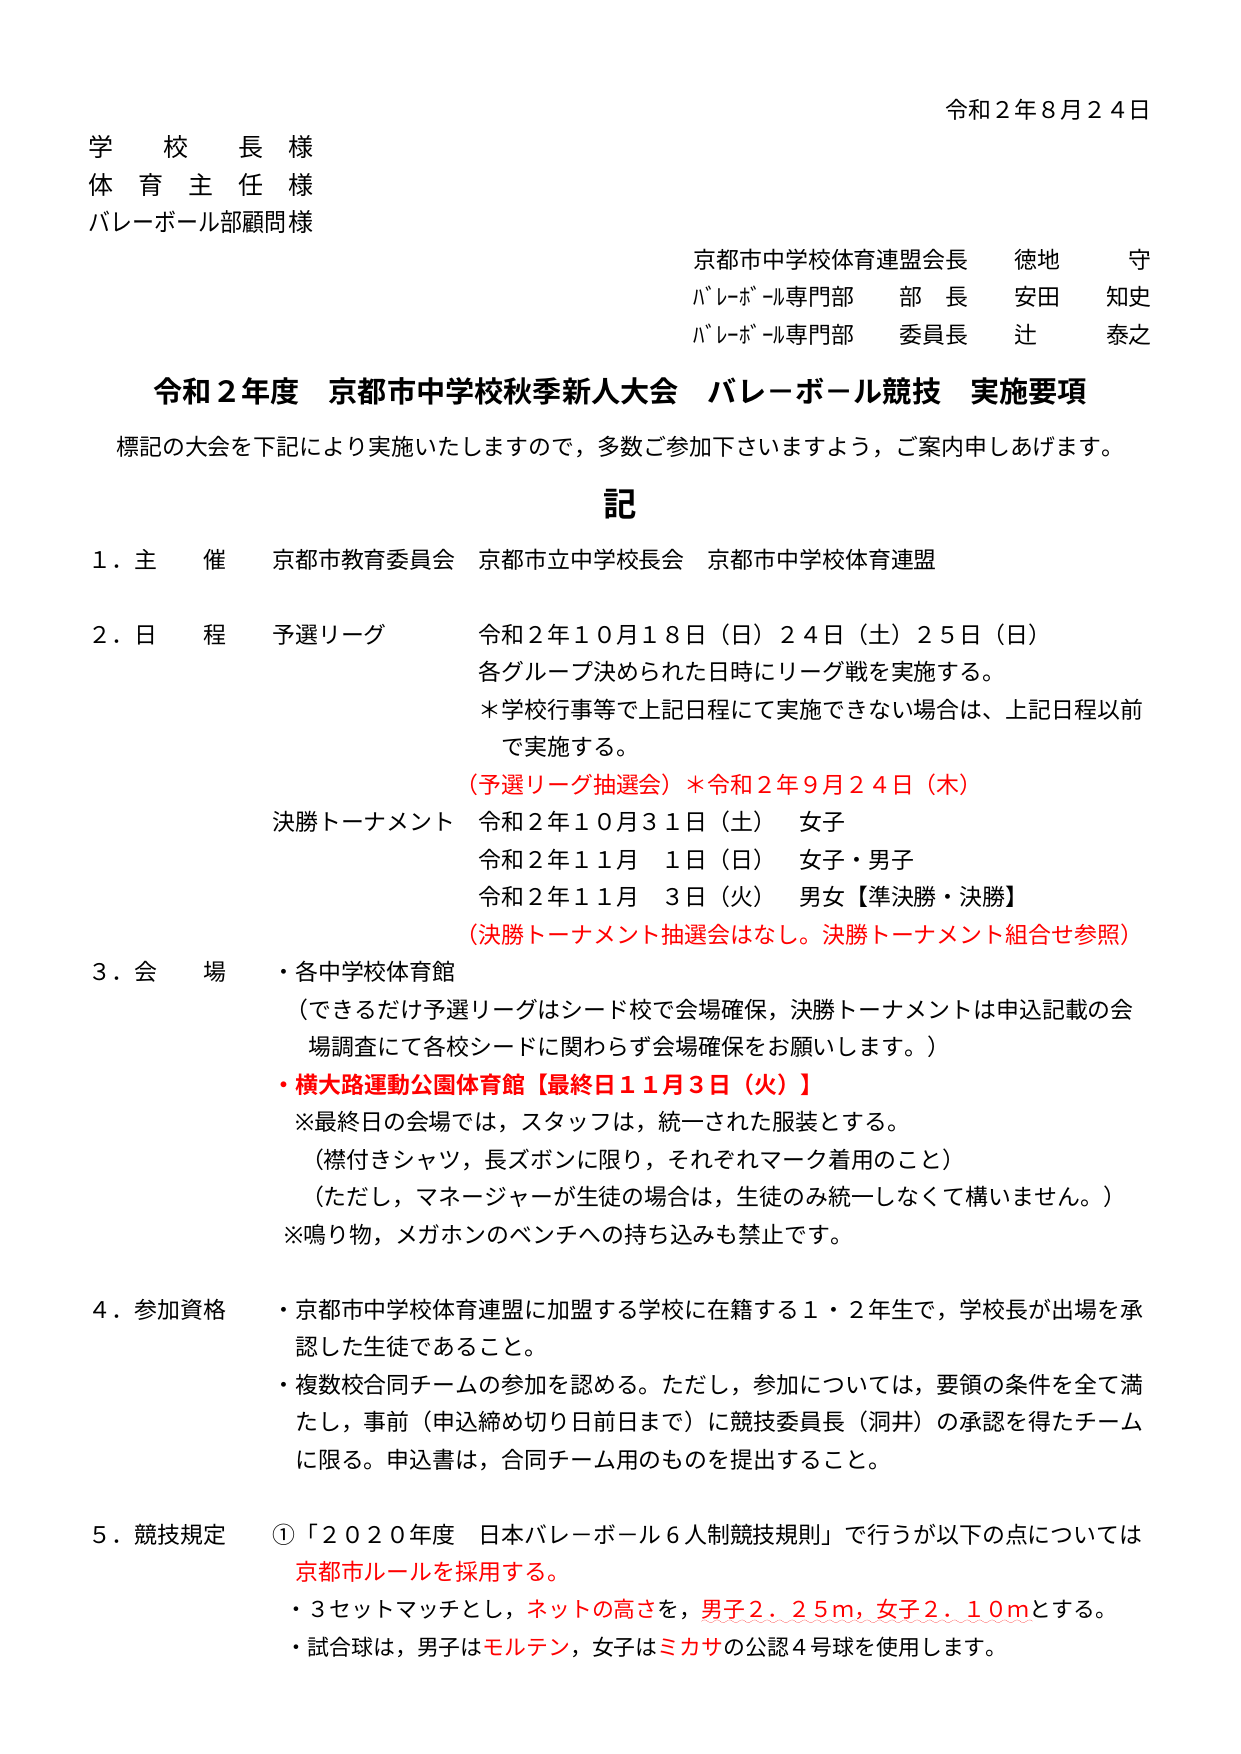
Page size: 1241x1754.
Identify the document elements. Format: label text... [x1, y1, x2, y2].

text 記 [89, 464, 1152, 539]
text 京都市中学校体育連盟会長 徳地 守 [89, 239, 1152, 277]
text 決勝トーナメント 令和２年１０月３１日（土） 女子 [89, 802, 1152, 839]
text ３．会 場 ・各中学校体育館 [89, 952, 1152, 989]
text （襟付きシャツ，長ズボンに限り，それぞれマーク着用のこと） [89, 1139, 1152, 1177]
text １．主 催 京都市教育委員会 京都市立中学校長会 京都市中学校体育連盟 [89, 539, 1152, 577]
text 令和２年１１月 ３日（火） 男女【準決勝・決勝】 [89, 877, 1152, 914]
text 認した生徒であること。 [89, 1327, 1152, 1364]
text （決勝トーナメント抽選会はなし。決勝トーナメント組合せ参照） [89, 914, 1152, 952]
text で実施する。 [89, 727, 1152, 764]
text （ただし，マネージャーが生徒の場合は，生徒のみ統一しなくて構いません。） [89, 1177, 1152, 1214]
text ・３セットマッチとし，ネットの高さを，男子２．２５ｍ，女子２．１０ｍとする。 [89, 1589, 1152, 1627]
text 令和２年８月２４日 [89, 89, 1152, 127]
text バレーボール部顧問様 [89, 202, 1152, 239]
text ・横大路運動公園体育館【最終日１１月３日（火）】 [89, 1064, 1152, 1102]
text 学 校 長 様 [89, 127, 1152, 164]
text ５．競技規定 ①「２０２０年度 日本バレ－ボ－ル6人制競技規則」で行うが以下の点については [89, 1514, 1152, 1552]
text たし，事前（申込締め切り日前日まで）に競技委員長（洞井）の承認を得たチーム [89, 1402, 1152, 1439]
text ４．参加資格 ・京都市中学校体育連盟に加盟する学校に在籍する１・２年生で，学校長が出場を承 [89, 1289, 1152, 1327]
text に限る。申込書は，合同チーム用のものを提出すること。 [89, 1439, 1152, 1477]
text 令和２年１１月 １日（日） 女子・男子 [89, 839, 1152, 877]
text ﾊﾞﾚｰﾎﾞｰﾙ専門部 委員長 辻 泰之 [89, 314, 1152, 352]
text 標記の大会を下記により実施いたしますので，多数ご参加下さいますよう，ご案内申しあげます。 [89, 427, 1152, 464]
text ※鳴り物，メガホンのベンチへの持ち込みも禁止です。 [89, 1214, 1152, 1252]
text 令和２年度 京都市中学校秋季新人大会 バレ－ボ－ル競技 実施要項 [89, 352, 1152, 427]
text 京都市ルールを採用する。 [89, 1552, 1152, 1589]
text 体 育 主 任 様 [89, 164, 1152, 202]
text ・試合球は，男子はモルテン，女子はミカサの公認４号球を使用します。 [89, 1627, 1152, 1664]
text ※最終日の会場では，スタッフは，統一された服装とする。 [89, 1102, 1152, 1139]
text （できるだけ予選リーグはシード校で会場確保，決勝トーナメントは申込記載の会場調査にて各校シードに関わらず会場確保をお願いします。） [286, 989, 1152, 1064]
text ・複数校合同チームの参加を認める。ただし，参加については，要領の条件を全て満 [89, 1364, 1152, 1402]
text ﾊﾞﾚｰﾎﾞｰﾙ専門部 部 長 安田 知史 [89, 277, 1152, 314]
text 各グループ決められた日時にリーグ戦を実施する。 [89, 652, 1152, 689]
text ２．日 程 予選リーグ 令和２年１０月１８日（日）２４日（土）２５日（日） [89, 614, 1152, 652]
text ＊学校行事等で上記日程にて実施できない場合は、上記日程以前 [89, 689, 1152, 727]
text （予選リーグ抽選会）＊令和２年９月２４日（木） [89, 764, 1152, 802]
